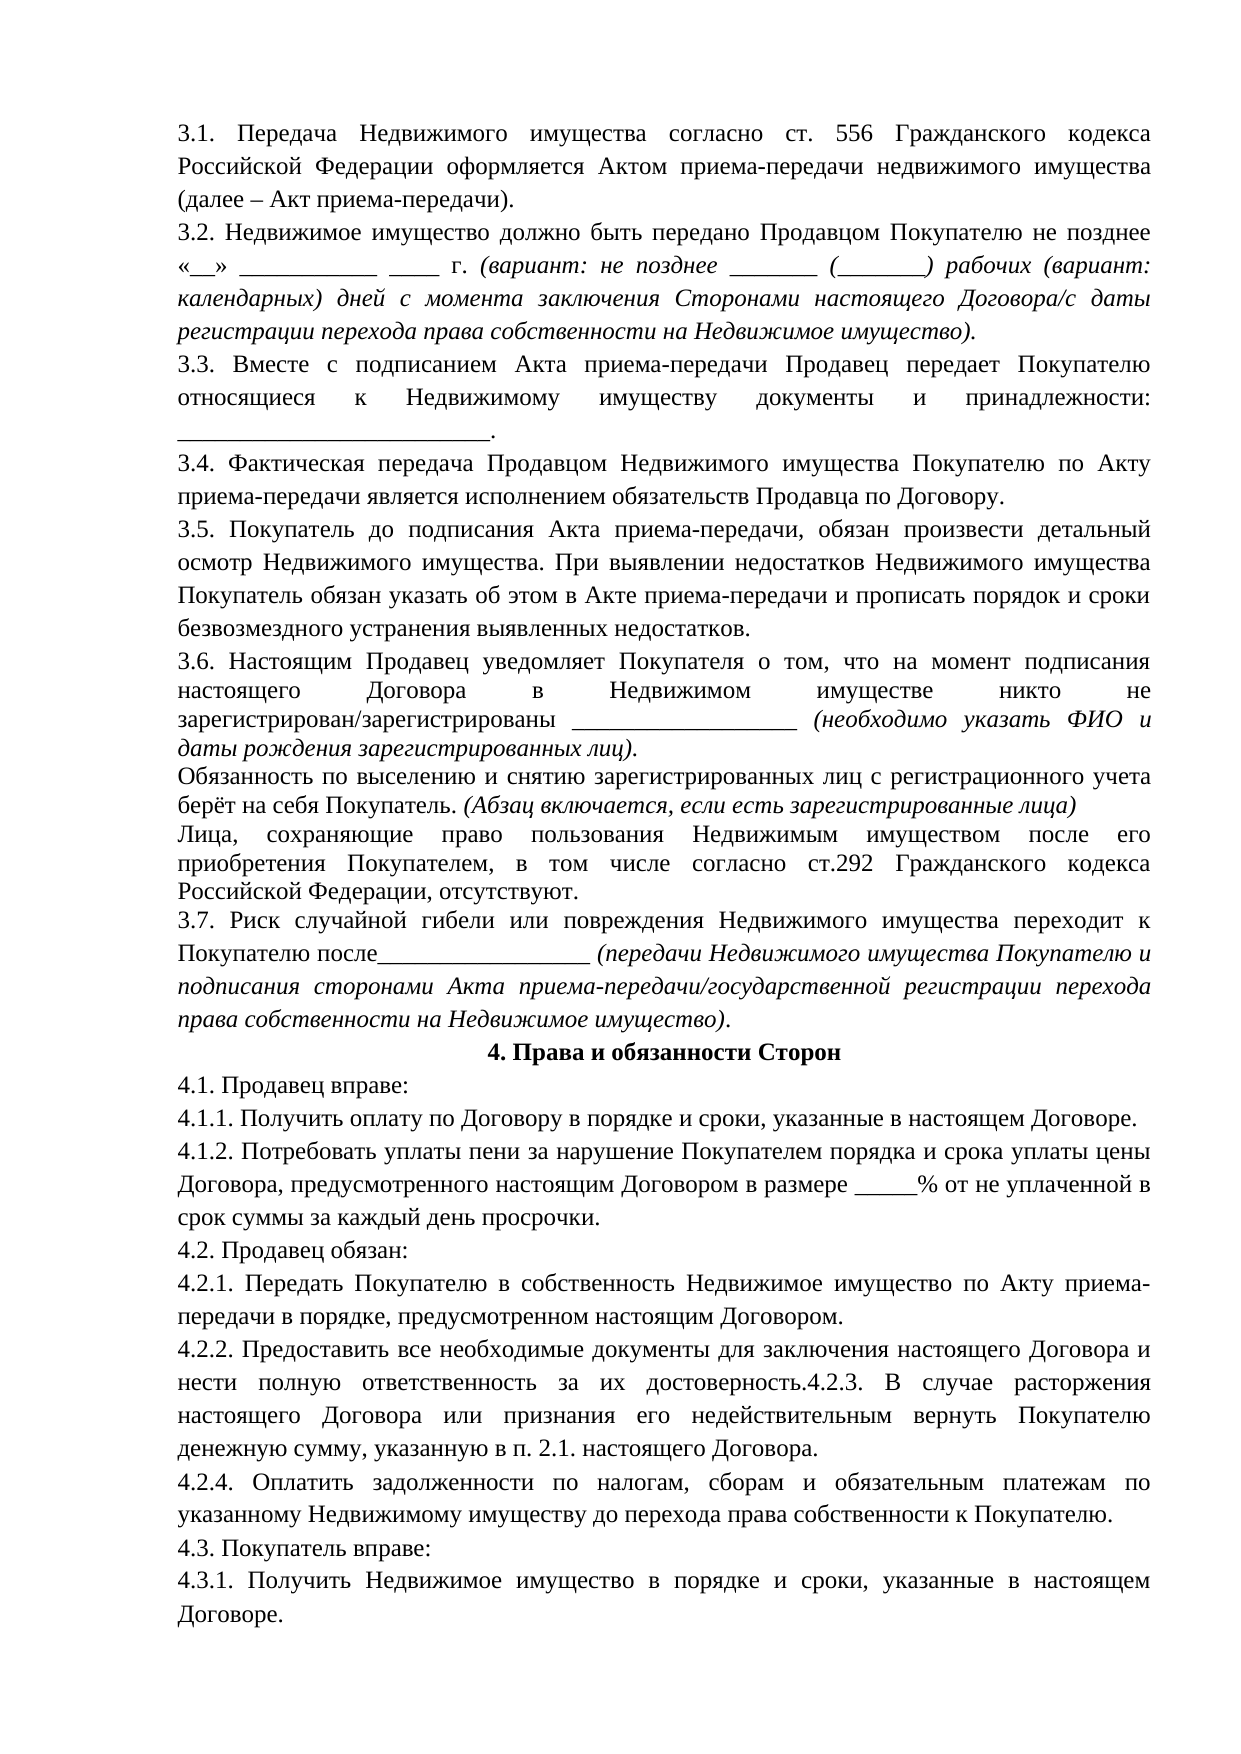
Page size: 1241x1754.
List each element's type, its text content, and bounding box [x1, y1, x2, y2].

text 4.2. Продавец обязан: [177, 1235, 1152, 1264]
text 4.2.4. Оплатить задолженности по налогам, сборам и обязательным платежам по указанному Недвижимому имуществу до перехода права собственности к Покупателю. [177, 1467, 1152, 1528]
text 3.3. Вместе с подписанием Акта приема-передачи Продавец передает Покупателю относящиеся к Недвижимому имуществу документы и принадлежности: _________________________. [177, 349, 1152, 444]
text 3.2. Недвижимое имущество должно быть передано Продавцом Покупателю не позднее «__» ___________ ____ г. (вариант: не позднее _______ (_______) рабочих (вариант: календарных) дней с момента заключения Сторонами настоящего Договора/с даты регистрации перехода права собственности на Недвижимое имущество). [177, 217, 1152, 345]
text 3.6. Настоящим Продавец уведомляет Покупателя о том, что на момент подписания настоящего Договора в Недвижимом имуществе никто не зарегистрирован/зарегистрированы __________________ (необходимо указать ФИО и даты рождения зарегистрированных лиц). [177, 646, 1152, 761]
text Лица, сохраняющие право пользования Недвижимым имуществом после его приобретения Покупателем, в том числе согласно ст.292 Гражданского кодекса Российской Федерации, отсутствуют. [177, 819, 1152, 905]
text 4.1.2. Потребовать уплаты пени за нарушение Покупателем порядка и срока уплаты цены Договора, предусмотренного настоящим Договором в размере _____% от не уплаченной в срок суммы за каждый день просрочки. [177, 1136, 1152, 1231]
text 4.1.1. Получить оплату по Договору в порядке и сроки, указанные в настоящем Договоре. [177, 1103, 1152, 1132]
text 4.1. Продавец вправе: [177, 1070, 1152, 1099]
text 3.4. Фактическая передача Продавцом Недвижимого имущества Покупателю по Акту приема-передачи является исполнением обязательств Продавца по Договору. [177, 448, 1152, 510]
text Обязанность по выселению и снятию зарегистрированных лиц с регистрационного учета берёт на себя Покупатель. (Абзац включается, если есть зарегистрированные лица) [177, 761, 1152, 819]
text 4.3. Покупатель вправе: [177, 1533, 1152, 1561]
text 3.7. Риск случайной гибели или повреждения Недвижимого имущества переходит к Покупателю после_________________ (передачи Недвижимого имущества Покупателю и подписания сторонами Акта приема-передачи/государственной регистрации перехода права собственности на Недвижимое имущество). [177, 905, 1152, 1033]
text 4.2.1. Передать Покупателю в собственность Недвижимое имущество по Акту приема-передачи в порядке, предусмотренном настоящим Договором. [177, 1268, 1152, 1330]
text 3.1. Передача Недвижимого имущества согласно ст. 556 Гражданского кодекса Российской Федерации оформляется Актом приема-передачи недвижимого имущества (далее – Акт приема-передачи). [177, 118, 1152, 213]
text 4.3.1. Получить Недвижимое имущество в порядке и сроки, указанные в настоящем Договоре. [177, 1566, 1152, 1627]
text 4.2.2. Предоставить все необходимые документы для заключения настоящего Договора и нести полную ответственность за их достоверность.4.2.3. В случае расторжения настоящего Договора или признания его недействительным вернуть Покупателю денежную сумму, указанную в п. 2.1. настоящего Договора. [177, 1334, 1152, 1462]
text 3.5. Покупатель до подписания Акта приема-передачи, обязан произвести детальный осмотр Недвижимого имущества. При выявлении недостатков Недвижимого имущества Покупатель обязан указать об этом в Акте приема-передачи и прописать порядок и сроки безвозмездного устранения выявленных недостатков. [177, 514, 1152, 642]
text 4. Права и обязанности Сторон [177, 1037, 1152, 1066]
